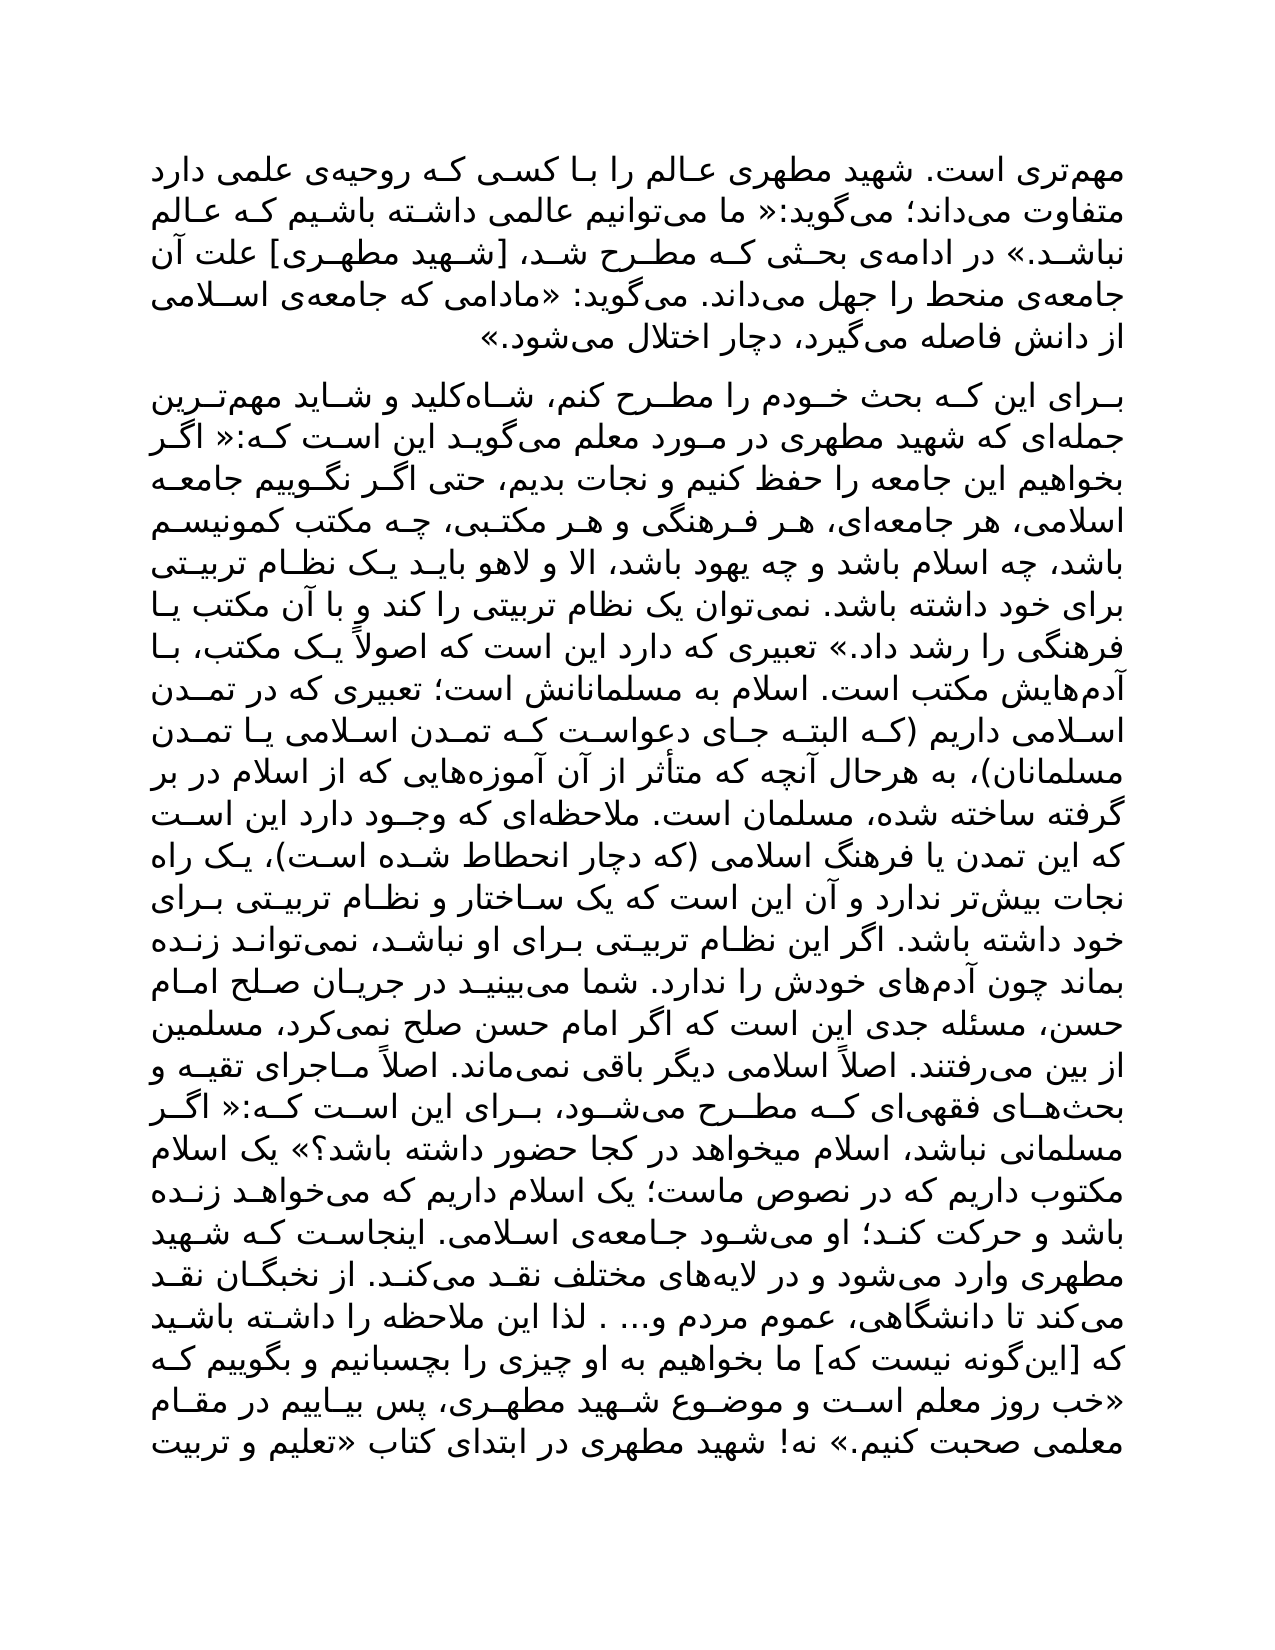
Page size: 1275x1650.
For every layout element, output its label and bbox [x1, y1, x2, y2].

text [150, 150, 1125, 356]
text [150, 376, 1125, 1462]
